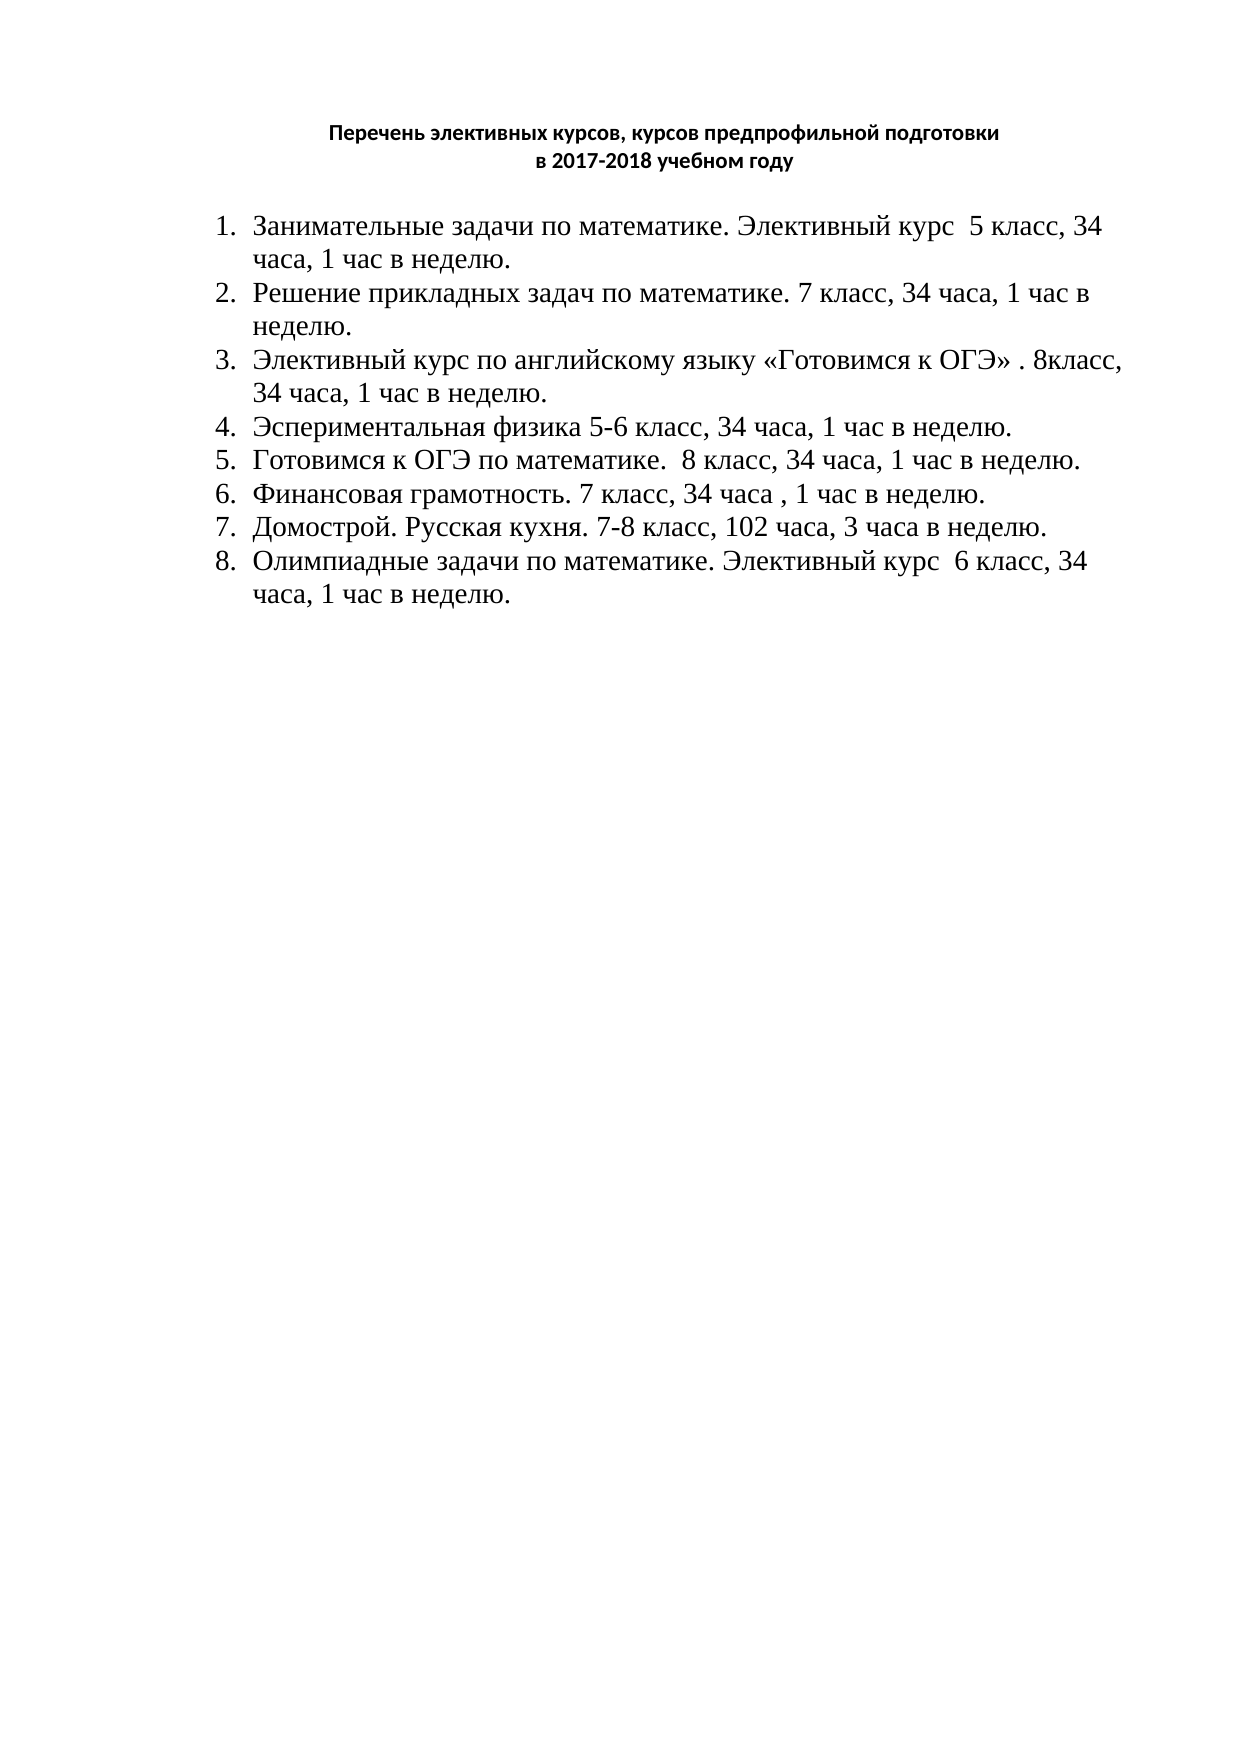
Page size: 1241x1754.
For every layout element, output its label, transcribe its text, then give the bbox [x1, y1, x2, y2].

text Перечень элективных курсов, курсов предпрофильной подготовки [177, 118, 1152, 146]
list Решение прикладных задач по математике. 7 класс, 34 часа, 1 час в неделю. [215, 275, 1152, 342]
list Занимательные задачи по математике. Элективный курс 5 класс, 34 часа, 1 час в неделю. [215, 208, 1152, 275]
list Элективный курс по английскому языку «Готовимся к ОГЭ» . 8класс, 34 часа, 1 час в неделю. [215, 342, 1152, 409]
list Финансовая грамотность. 7 класс, 34 часа , 1 час в неделю. [215, 476, 1152, 509]
list Олимпиадные задачи по математике. Элективный курс 6 класс, 34 часа, 1 час в неделю. [215, 543, 1152, 610]
list Домострой. Русская кухня. 7-8 класс, 102 часа, 3 часа в неделю. [215, 509, 1152, 543]
list Эспериментальная физика 5-6 класс, 34 часа, 1 час в неделю. [215, 409, 1152, 442]
text в 2017-2018 учебном году [177, 146, 1152, 174]
list Готовимся к ОГЭ по математике. 8 класс, 34 часа, 1 час в неделю. [215, 442, 1152, 476]
